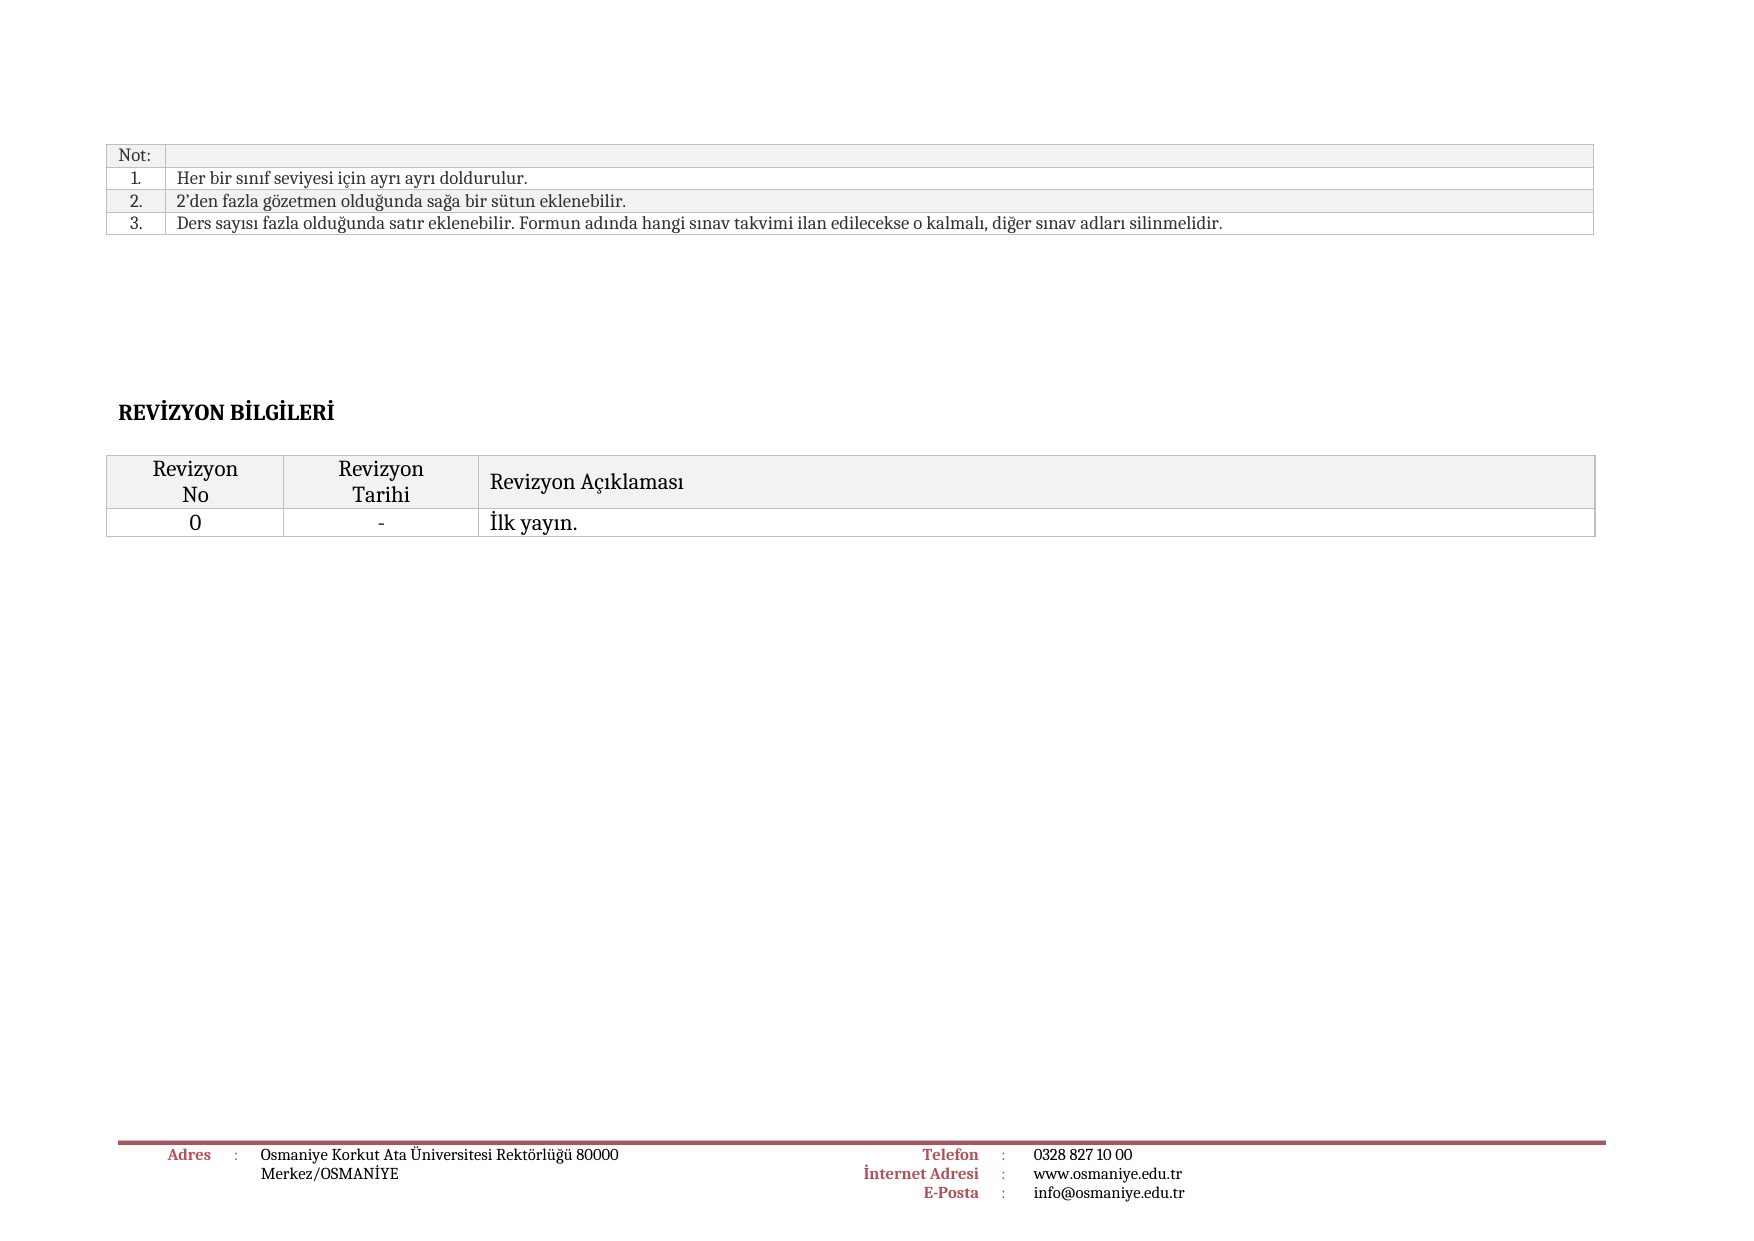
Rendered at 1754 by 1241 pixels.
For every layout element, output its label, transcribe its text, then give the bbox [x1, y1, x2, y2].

table_cell 0 [107, 509, 283, 536]
table_cell - [284, 509, 478, 536]
table_cell 1. [107, 168, 165, 189]
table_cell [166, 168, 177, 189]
table_cell İlk yayın. [479, 509, 1594, 536]
table_cell Ders sayısı fazla olduğunda satır eklenebilir. Formun adında hangi sınav takvimi ilan edilecekse o kalmalı, diğer sınav adları silinmelidir. [166, 213, 1593, 234]
table_header [166, 145, 1593, 167]
table_header Revizyon No [107, 456, 283, 508]
table_cell 3. [107, 213, 165, 234]
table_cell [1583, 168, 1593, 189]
table_header Not: [107, 145, 165, 167]
table_header Revizyon Açıklaması [479, 456, 1594, 508]
text REVİZYON BİLGİLERİ [118, 400, 1606, 427]
table_cell 2. [107, 190, 165, 212]
table_header Revizyon Tarihi [284, 456, 478, 508]
table_cell 2’den fazla gözetmen olduğunda sağa bir sütun eklenebilir. [166, 190, 1593, 212]
